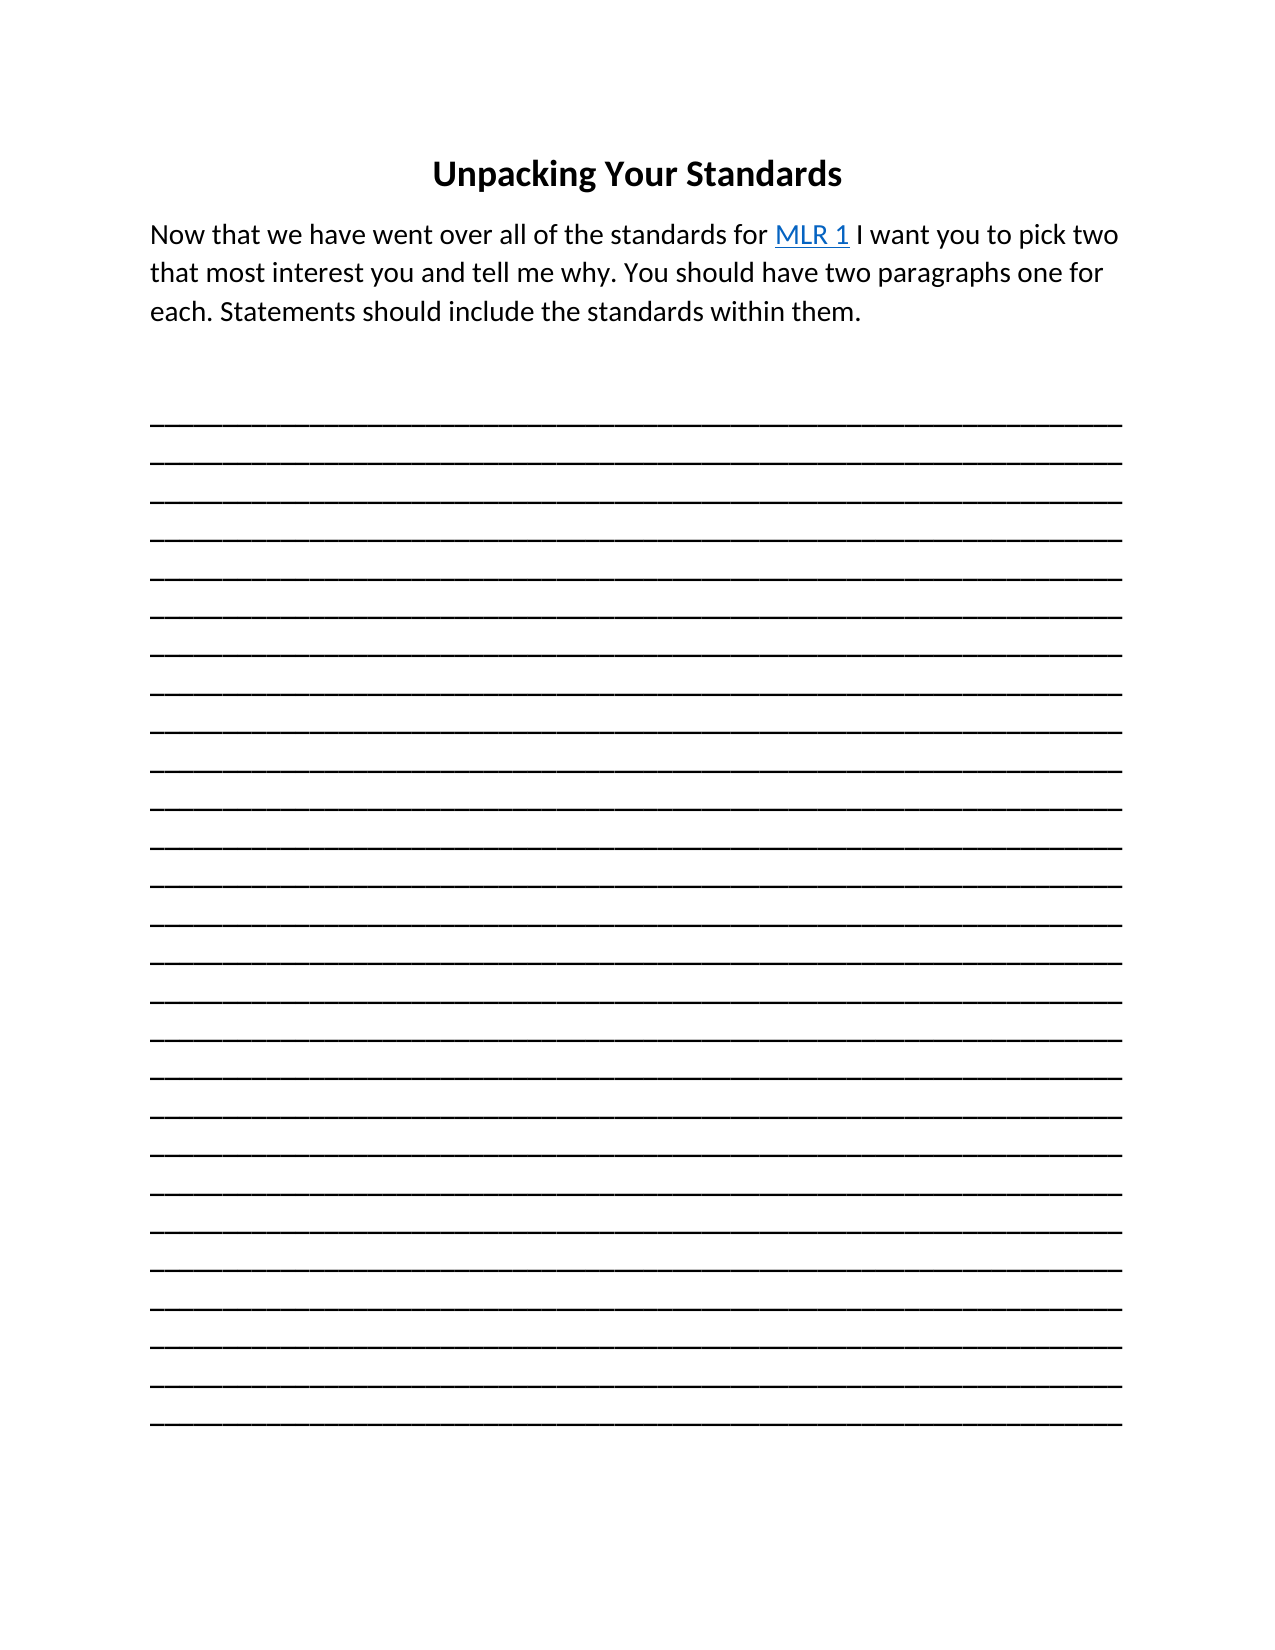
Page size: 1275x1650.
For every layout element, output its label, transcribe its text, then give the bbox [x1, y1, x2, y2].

text Unpacking Your Standards [150, 150, 1125, 196]
text Now that we have went over all of the standards for MLR 1 I want you to pick two that most interest you and tell me why. You should have two paragraphs one for each. Statements should include the standards within them. [150, 216, 1125, 329]
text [150, 395, 1125, 1430]
